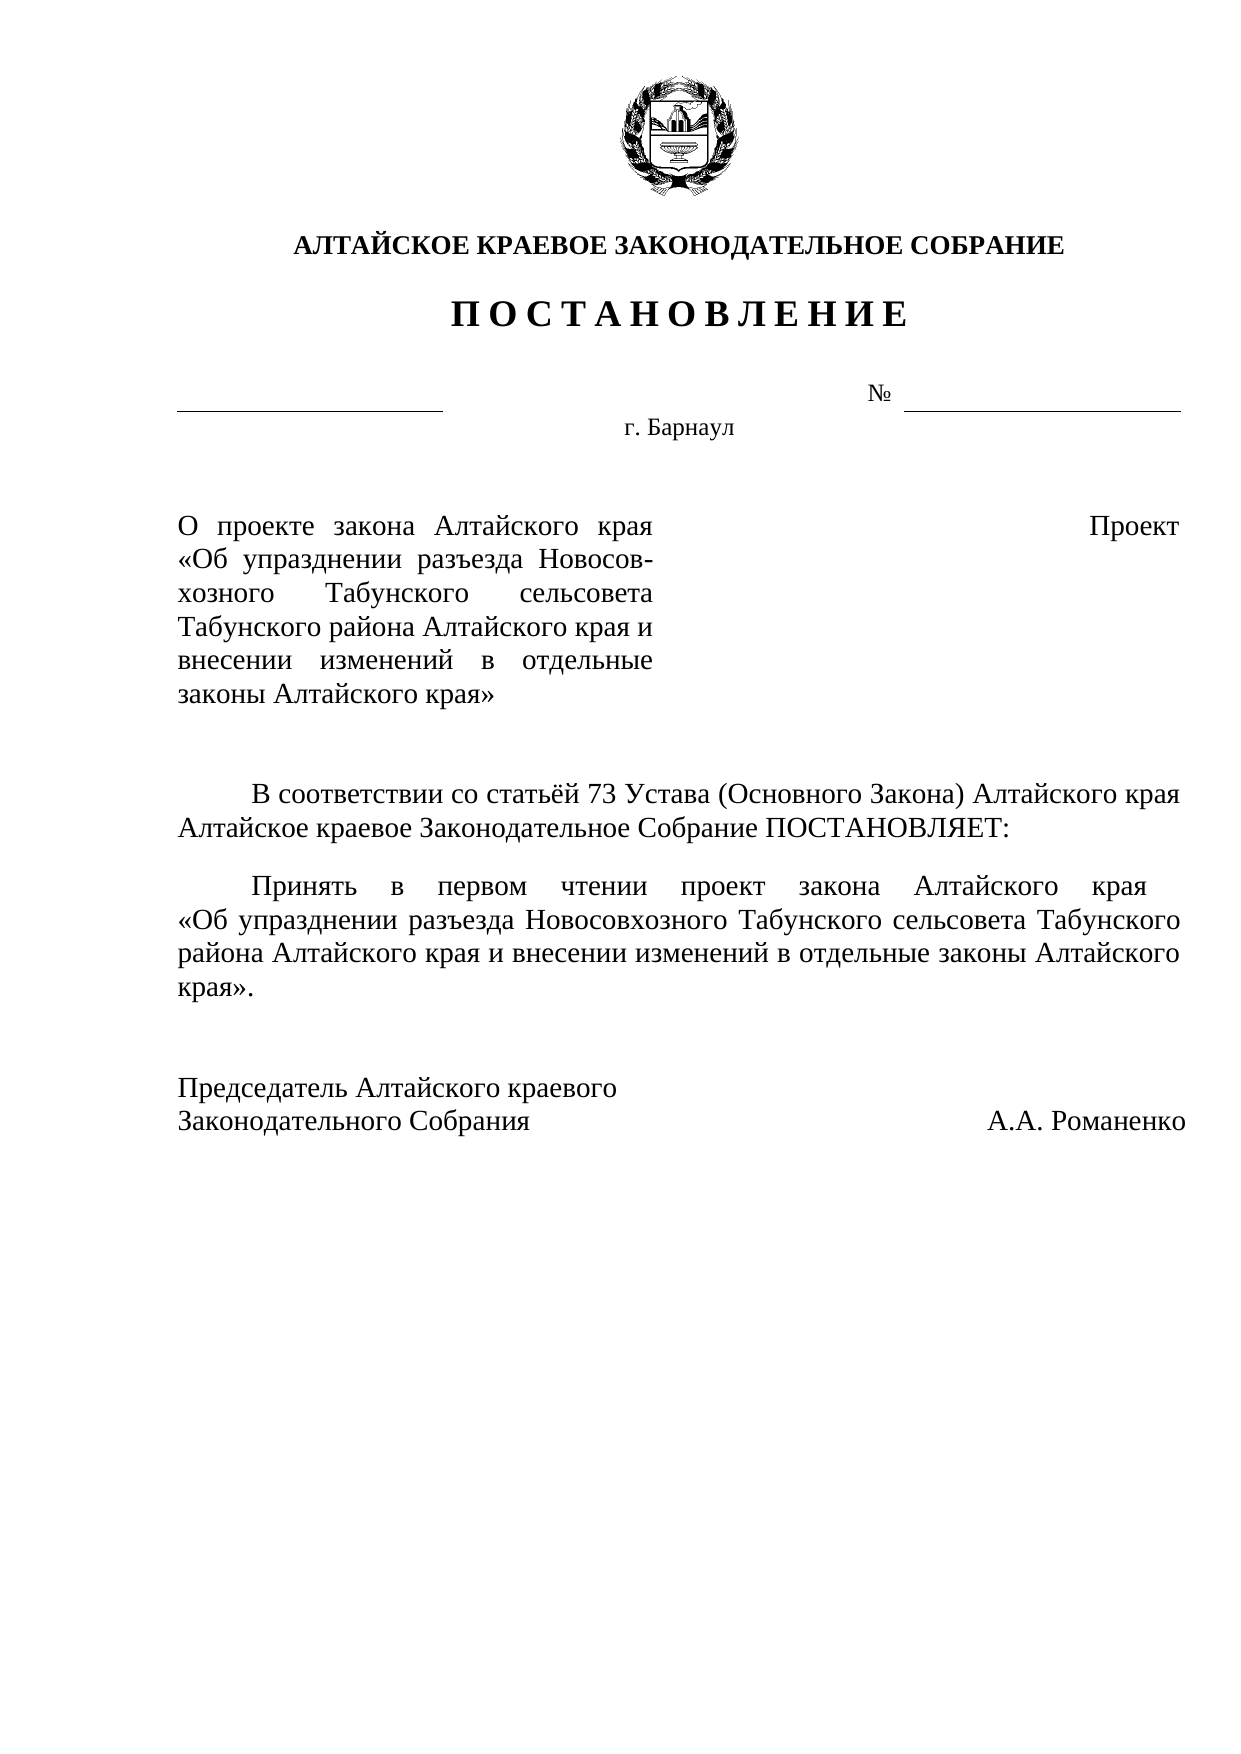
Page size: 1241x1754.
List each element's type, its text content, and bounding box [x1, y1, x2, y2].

table_header Председатель Алтайского краевого Законодательного Собрания [177, 1070, 856, 1137]
text Принять в первом чтении проект закона Алтайского края «Об упразднении разъезда Новосовхозного Табунского сельсовета Табунского района Алтайского края и внесении изменений в отдельные законы Алтайского края». [177, 868, 1181, 1003]
table_header О проекте закона Алтайского края «Об упразднении разъезда Новосовхозного Табунского сельсовета Табунского района Алтайского края и внесении изменений в отдельные законы Алтайского края» [177, 508, 664, 709]
table_header Проект [664, 508, 1182, 709]
text В соответствии со статьёй 73 Устава (Основного Закона) Алтайского края Алтайское краевое Законодательное Собрание ПОСТАНОВЛЯЕТ: [177, 776, 1181, 843]
table_header А.А. Романенко [856, 1070, 1188, 1137]
